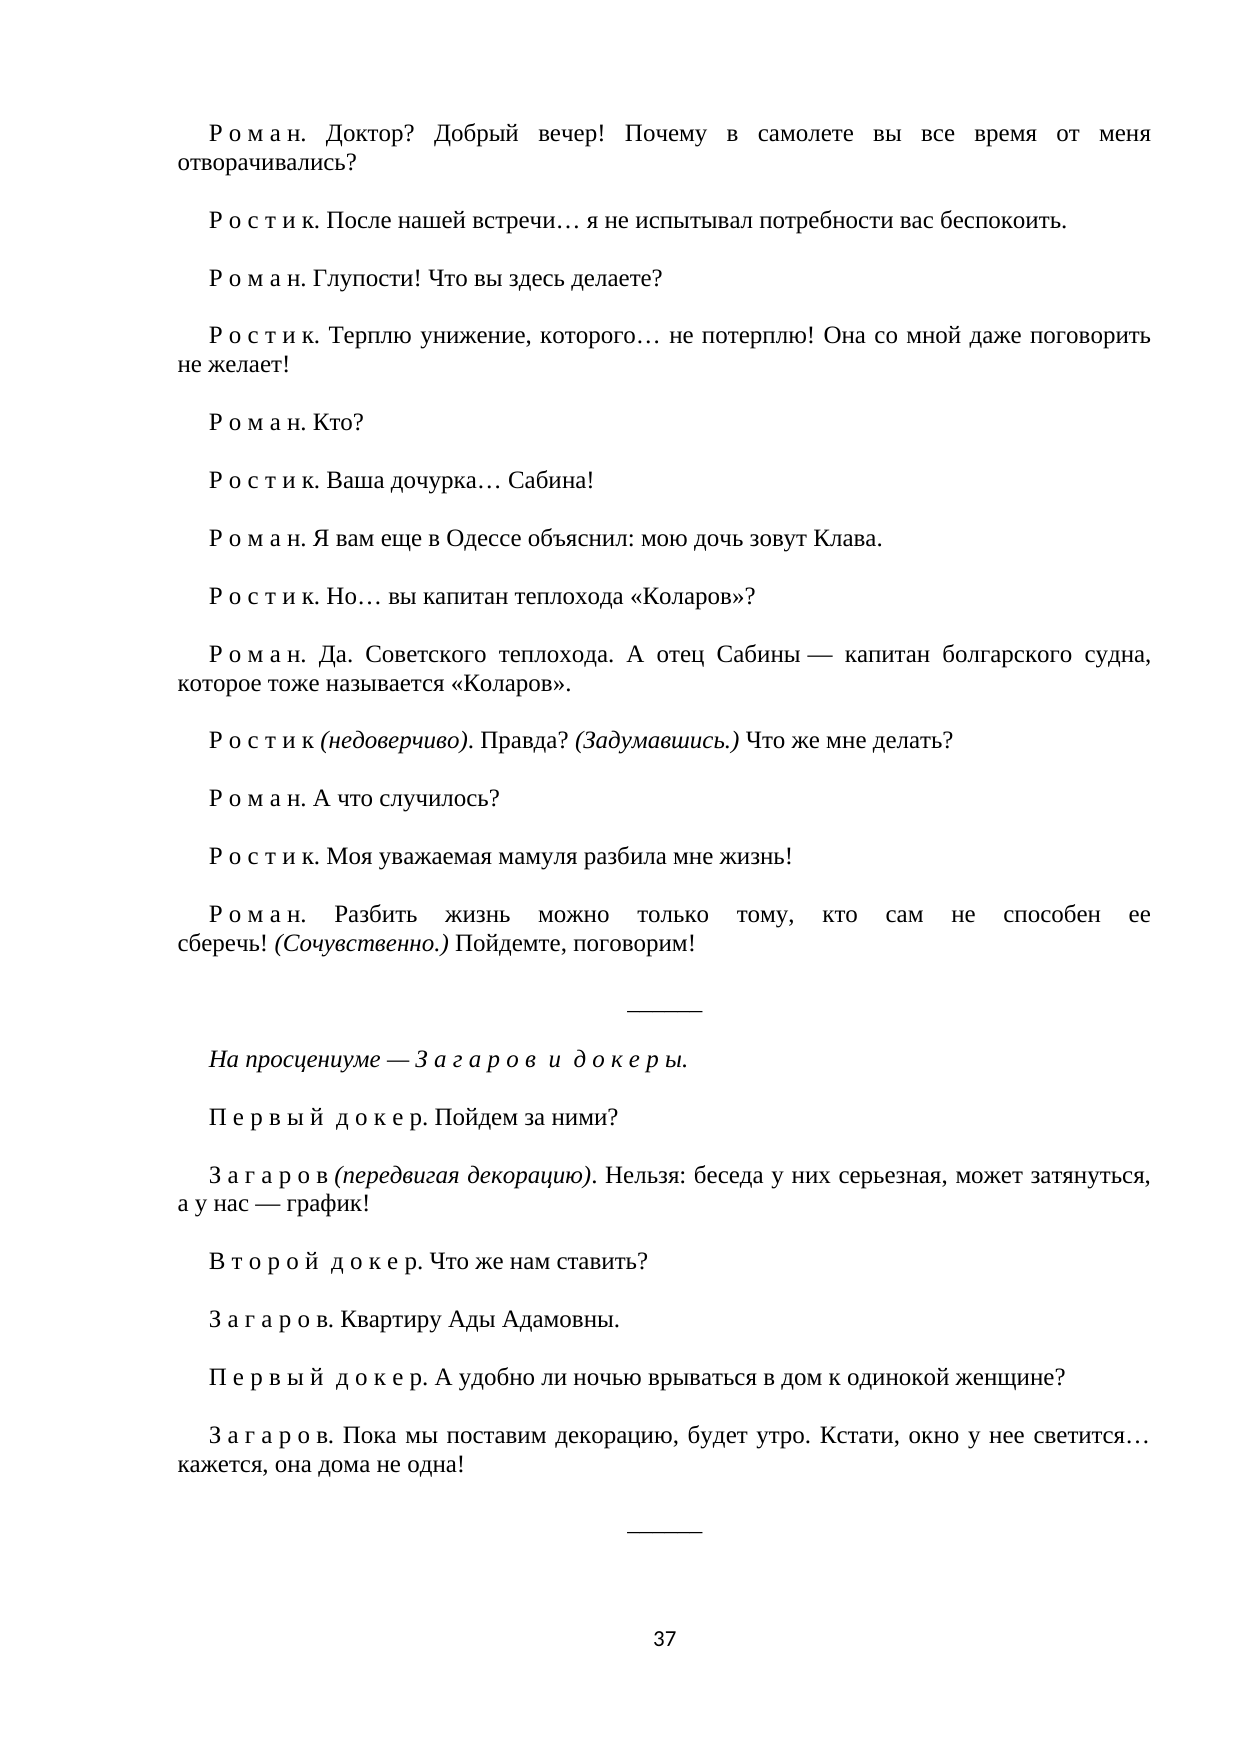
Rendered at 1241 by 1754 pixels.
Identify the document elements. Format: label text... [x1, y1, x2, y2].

text Р о с т и к. Терплю унижение, которого… не потерплю! Она со мной даже поговорить не желает! [177, 321, 1152, 378]
text ______ [177, 986, 1152, 1015]
text П е р в ы й д о к е р. А удобно ли ночью врываться в дом к одинокой женщине? [177, 1362, 1152, 1391]
text Р о с т и к (недоверчиво). Правда? (Задумавшись.) Что же мне делать? [177, 726, 1152, 754]
text Р о с т и к. Ваша дочурка… Сабина! [177, 465, 1152, 494]
text Р о с т и к. Но… вы капитан теплохода «Коларов»? [177, 581, 1152, 610]
text Р о м а н. Разбить жизнь можно только тому, кто сам не способен ее сберечь! (Сочувственно.) Пойдемте, поговорим! [177, 899, 1152, 957]
text Р о м а н. Я вам еще в Одессе объяснил: мою дочь зовут Клава. [177, 523, 1152, 552]
text З а г а р о в. Пока мы поставим декорацию, будет утро. Кстати, окно у нее светится… кажется, она дома не одна! [177, 1420, 1152, 1478]
text Р о м а н. Доктор? Добрый вечер! Почему в самолете вы все время от меня отворачивались? [177, 118, 1152, 176]
text Р о м а н. Да. Советского теплохода. А отец Сабины — капитан болгарского судна, которое тоже называется «Коларов». [177, 639, 1152, 696]
text Р о с т и к. Моя уважаемая мамуля разбила мне жизнь! [177, 841, 1152, 870]
text П е р в ы й д о к е р. Пойдем за ними? [177, 1102, 1152, 1131]
text З а г а р о в (передвигая декорацию). Нельзя: беседа у них серьезная, может затянуться, а у нас — график! [177, 1160, 1152, 1217]
text Р о м а н. Глупости! Что вы здесь делаете? [177, 263, 1152, 291]
text З а г а р о в. Квартиру Ады Адамовны. [177, 1304, 1152, 1333]
text Р о с т и к. После нашей встречи… я не испытывал потребности вас беспокоить. [177, 205, 1152, 233]
text В т о р о й д о к е р. Что же нам ставить? [177, 1246, 1152, 1275]
text ______ [177, 1507, 1152, 1536]
text На просцениуме — З а г а р о в и д о к е р ы. [177, 1044, 1152, 1073]
text Р о м а н. Кто? [177, 407, 1152, 436]
text Р о м а н. А что случилось? [177, 783, 1152, 812]
